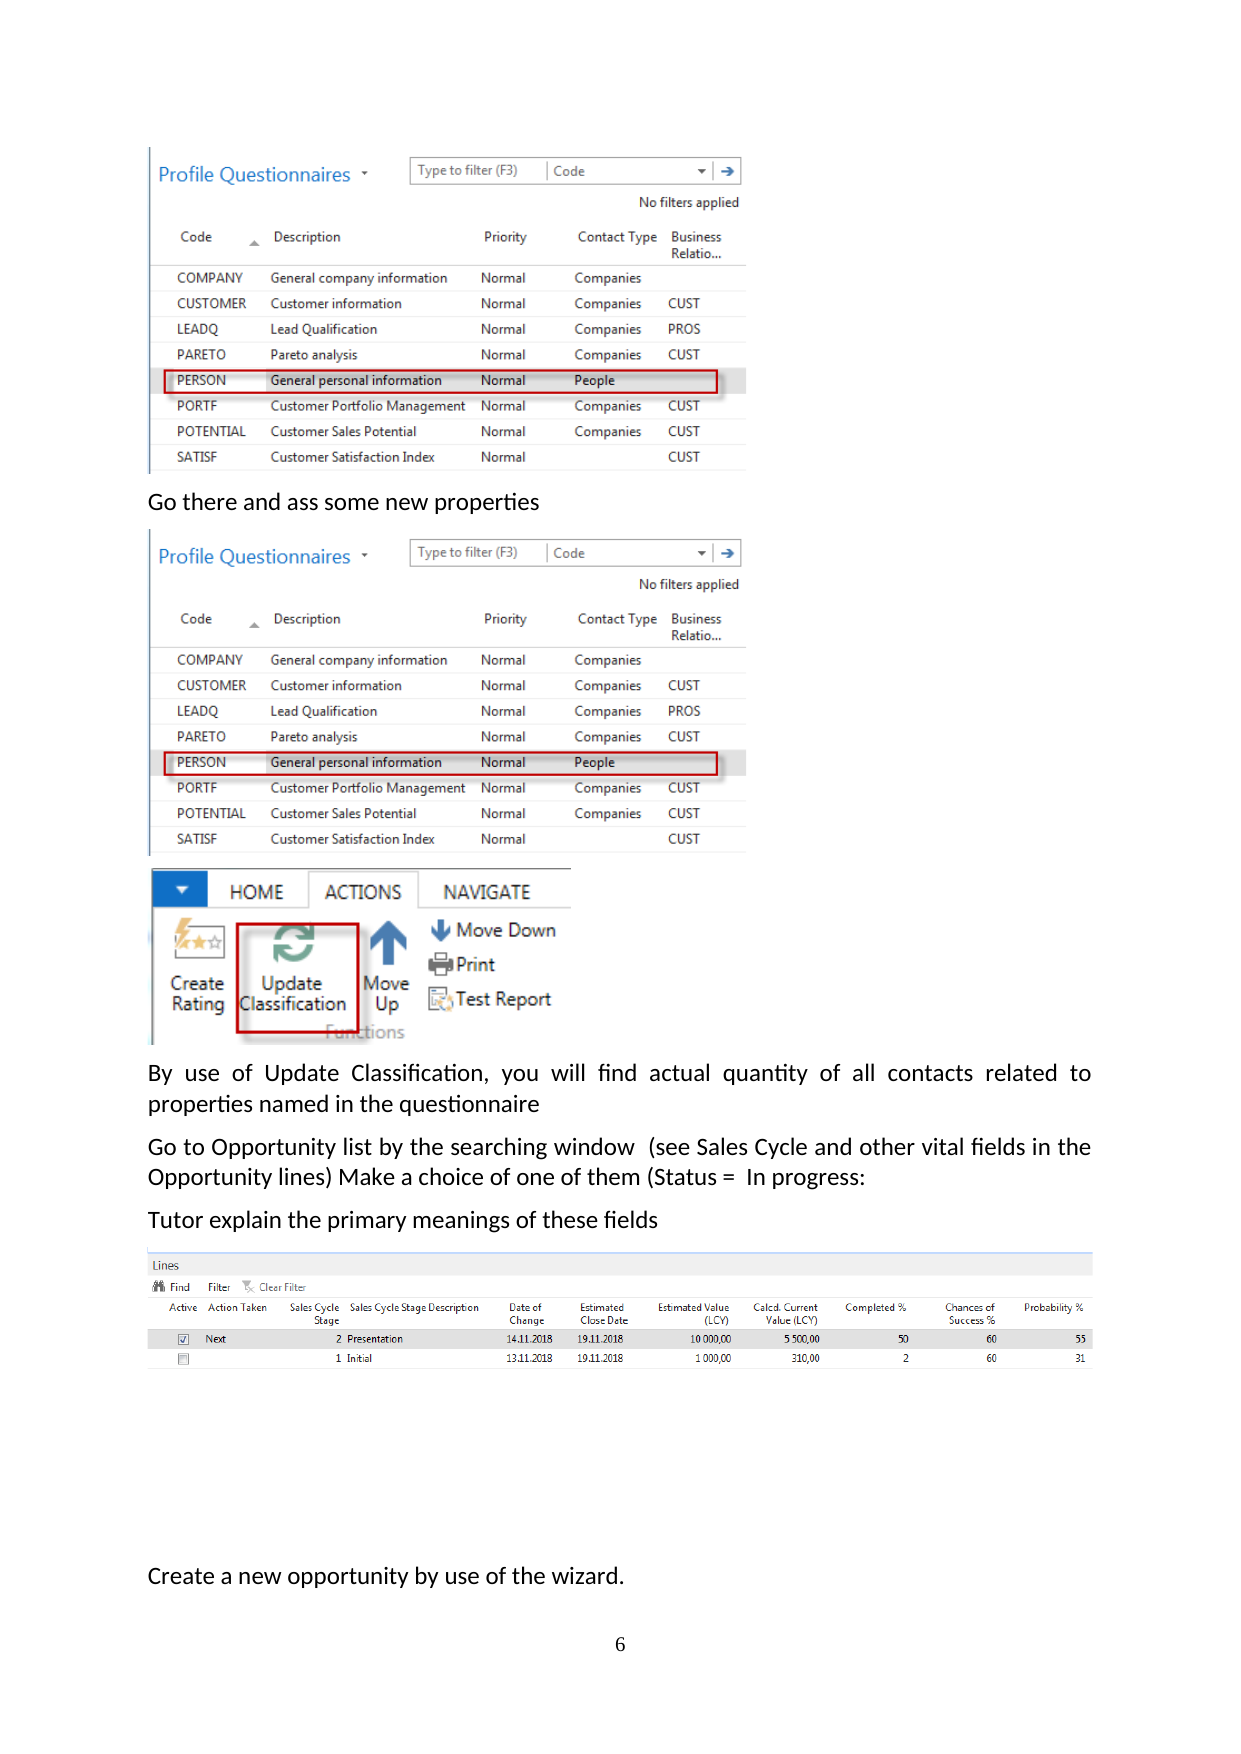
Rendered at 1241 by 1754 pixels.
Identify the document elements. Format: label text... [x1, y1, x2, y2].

text By use of Update Classification, you will find actual quantity of all contacts related to properties named in the questionnaire [148, 1057, 1093, 1118]
picture [147, 1247, 1093, 1376]
picture [147, 868, 571, 1045]
text Tutor explain the primary meanings of these fields [148, 1204, 1093, 1235]
picture [147, 529, 747, 856]
text Create a new opportunity by use of the wizard. [148, 1560, 1093, 1591]
text Go to Opportunity list by the searching window (see Sales Cycle and other vital fields in the Opportunity lines) Make a choice of one of them (Status = In progress: [148, 1131, 1093, 1192]
picture [147, 147, 747, 474]
text Go there and ass some new properties [148, 486, 1093, 517]
